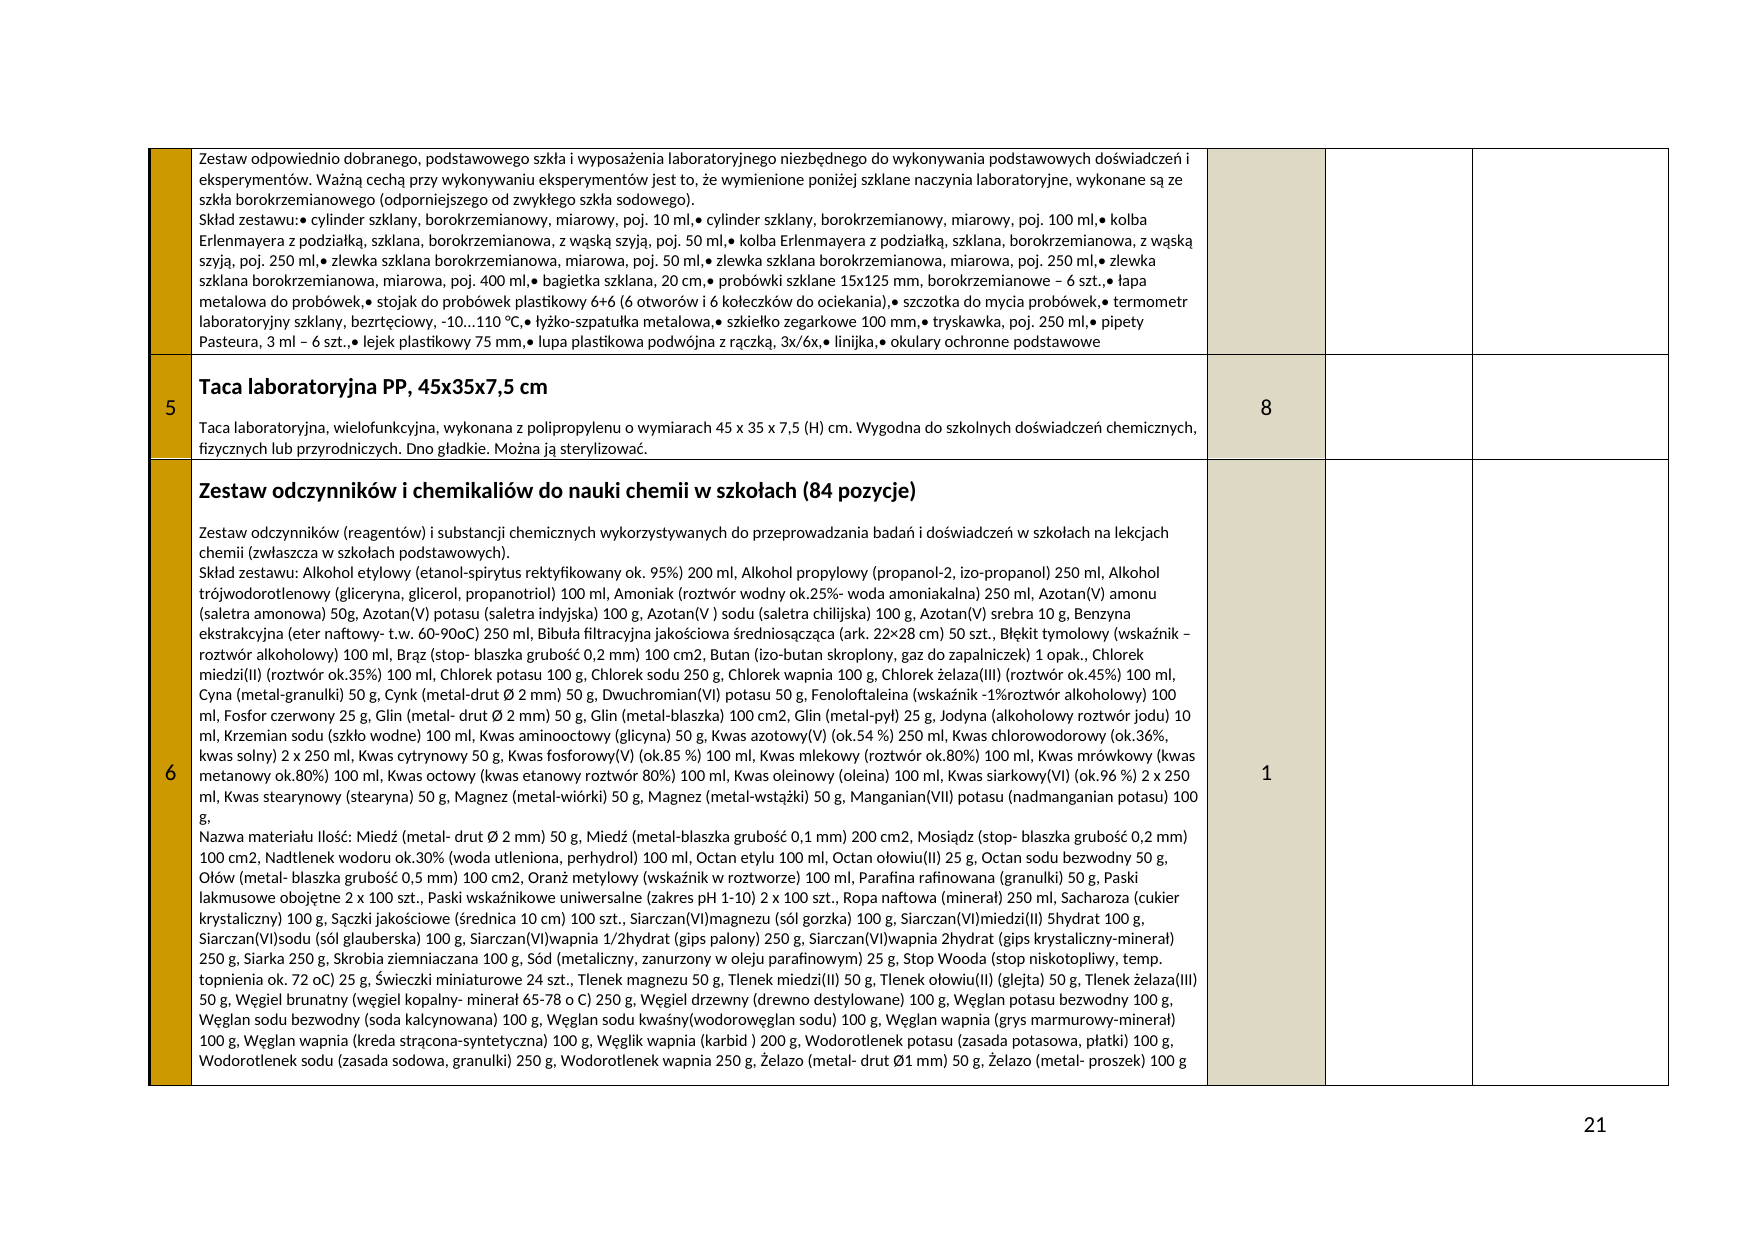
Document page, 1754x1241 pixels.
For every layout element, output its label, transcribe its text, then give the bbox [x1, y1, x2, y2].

table_cell [1473, 149, 1668, 354]
table_cell [1473, 355, 1668, 458]
table_cell 5 [151, 355, 191, 458]
table_cell 1 [1208, 460, 1325, 1085]
table_cell 6 [1208, 149, 1325, 354]
table_cell [1473, 460, 1668, 1085]
table_cell Taca laboratoryjna PP, 45x35x7,5 cm [192, 355, 1207, 417]
table_cell Zestaw odpowiednio dobranego, podstawowego szkła i wyposażenia laboratoryjnego niezbędnego do wykonywania podstawowych doświadczeń i eksperymentów. Ważną cechą przy wykonywaniu eksperymentów jest to, że wymienione poniżej szklane naczynia laboratoryjne, wykonane są ze szkła borokrzemianowego (odporniejszego od zwykłego szkła sodowego). Skład zestawu:• cylinder szklany, borokrzemianowy, miarowy, poj. 10 ml,• cylinder szklany, borokrzemianowy, miarowy, poj. 100 ml,• kolba Erlenmayera z podziałką, szklana, borokrzemianowa, z wąską szyją, poj. 50 ml,• kolba Erlenmayera z podziałką, szklana, borokrzemianowa, z wąską szyją, poj. 250 ml,• zlewka szklana borokrzemianowa, miarowa, poj. 50 ml,• zlewka szklana borokrzemianowa, miarowa, poj. 250 ml,• zlewka szklana borokrzemianowa, miarowa, poj. 400 ml,• bagietka szklana, 20 cm,• probówki szklane 15x125 mm, borokrzemianowe – 6 szt.,• łapa metalowa do probówek,• stojak do probówek plastikowy 6+6 (6 otworów i 6 kołeczków do ociekania),• szczotka do mycia probówek,• termometr laboratoryjny szklany, bezrtęciowy, -10...110 °C,• łyżko-szpatułka metalowa,• szkiełko zegarkowe 100 mm,• tryskawka, poj. 250 ml,• pipety Pasteura, 3 ml – 6 szt.,• lejek plastikowy 75 mm,• lupa plastikowa podwójna z rączką, 3x/6x,• linijka,• okulary ochronne podstawowe [192, 149, 1207, 354]
table_cell Zestaw odczynników (reagentów) i substancji chemicznych wykorzystywanych do przeprowadzania badań i doświadczeń w szkołach na lekcjach chemii (zwłaszcza w szkołach podstawowych). Skład zestawu: Alkohol etylowy (etanol-spirytus rektyfikowany ok. 95%) 200 ml, Alkohol propylowy (propanol-2, izo-propanol) 250 ml, Alkohol trójwodorotlenowy (gliceryna, glicerol, propanotriol) 100 ml, Amoniak (roztwór wodny ok.25%- woda amoniakalna) 250 ml, Azotan(V) amonu (saletra amonowa) 50g, Azotan(V) potasu (saletra indyjska) 100 g, Azotan(V ) sodu (saletra chilijska) 100 g, Azotan(V) srebra 10 g, Benzyna ekstrakcyjna (eter naftowy- t.w. 60-90oC) 250 ml, Bibuła filtracyjna jakościowa średniosącząca (ark. 22×28 cm) 50 szt., Błękit tymolowy (wskaźnik – roztwór alkoholowy) 100 ml, Brąz (stop- blaszka grubość 0,2 mm) 100 cm2, Butan (izo-butan skroplony, gaz do zapalniczek) 1 opak., Chlorek miedzi(II) (roztwór ok.35%) 100 ml, Chlorek potasu 100 g, Chlorek sodu 250 g, Chlorek wapnia 100 g, Chlorek żelaza(III) (roztwór ok.45%) 100 ml, Cyna (metal-granulki) 50 g, Cynk (metal-drut Ø 2 mm) 50 g, Dwuchromian(VI) potasu 50 g, Fenoloftaleina (wskaźnik -1%roztwór alkoholowy) 100 ml, Fosfor czerwony 25 g, Glin (metal- drut Ø 2 mm) 50 g, Glin (metal-blaszka) 100 cm2, Glin (metal-pył) 25 g, Jodyna (alkoholowy roztwór jodu) 10 ml, Krzemian sodu (szkło wodne) 100 ml, Kwas aminooctowy (glicyna) 50 g, Kwas azotowy(V) (ok.54 %) 250 ml, Kwas chlorowodorowy (ok.36%, kwas solny) 2 x 250 ml, Kwas cytrynowy 50 g, Kwas fosforowy(V) (ok.85 %) 100 ml, Kwas mlekowy (roztwór ok.80%) 100 ml, Kwas mrówkowy (kwas metanowy ok.80%) 100 ml, Kwas octowy (kwas etanowy roztwór 80%) 100 ml, Kwas oleinowy (oleina) 100 ml, Kwas siarkowy(VI) (ok.96 %) 2 x 250 ml, Kwas stearynowy (stearyna) 50 g, Magnez (metal-wiórki) 50 g, Magnez (metal-wstążki) 50 g, Manganian(VII) potasu (nadmanganian potasu) 100 g, Nazwa materiału Ilość: Miedź (metal- drut Ø 2 mm) 50 g, Miedź (metal-blaszka grubość 0,1 mm) 200 cm2, Mosiądz (stop- blaszka grubość 0,2 mm) 100 cm2, Nadtlenek wodoru ok.30% (woda utleniona, perhydrol) 100 ml, Octan etylu 100 ml, Octan ołowiu(II) 25 g, Octan sodu bezwodny 50 g, Ołów (metal- blaszka grubość 0,5 mm) 100 cm2, Oranż metylowy (wskaźnik w roztworze) 100 ml, Parafina rafinowana (granulki) 50 g, Paski lakmusowe obojętne 2 x 100 szt., Paski wskaźnikowe uniwersalne (zakres pH 1-10) 2 x 100 szt., Ropa naftowa (minerał) 250 ml, Sacharoza (cukier krystaliczny) 100 g, Sączki jakościowe (średnica 10 cm) 100 szt., Siarczan(VI)magnezu (sól gorzka) 100 g, Siarczan(VI)miedzi(II) 5hydrat 100 g, Siarczan(VI)sodu (sól glauberska) 100 g, Siarczan(VI)wapnia 1/2hydrat (gips palony) 250 g, Siarczan(VI)wapnia 2hydrat (gips krystaliczny-minerał) 250 g, Siarka 250 g, Skrobia ziemniaczana 100 g, Sód (metaliczny, zanurzony w oleju parafinowym) 25 g, Stop Wooda (stop niskotopliwy, temp. topnienia ok. 72 oC) 25 g, Świeczki miniaturowe 24 szt., Tlenek magnezu 50 g, Tlenek miedzi(II) 50 g, Tlenek ołowiu(II) (glejta) 50 g, Tlenek żelaza(III) 50 g, Węgiel brunatny (węgiel kopalny- minerał 65-78 o C) 250 g, Węgiel drzewny (drewno destylowane) 100 g, Węglan potasu bezwodny 100 g, Węglan sodu bezwodny (soda kalcynowana) 100 g, Węglan sodu kwaśny(wodorowęglan sodu) 100 g, Węglan wapnia (grys marmurowy-minerał) 100 g, Węglan wapnia (kreda strącona-syntetyczna) 100 g, Węglik wapnia (karbid ) 200 g, Wodorotlenek potasu (zasada potasowa, płatki) 100 g, Wodorotlenek sodu (zasada sodowa, granulki) 250 g, Wodorotlenek wapnia 250 g, Żelazo (metal- drut Ø1 mm) 50 g, Żelazo (metal- proszek) 100 g [192, 521, 1207, 1085]
table_cell 6 [151, 460, 191, 1085]
table_cell Zestaw odczynników i chemikaliów do nauki chemii w szkołach (84 pozycje) [192, 460, 1207, 521]
table_cell [1326, 460, 1472, 1085]
table_cell [1326, 149, 1472, 354]
table_cell Taca laboratoryjna, wielofunkcyjna, wykonana z polipropylenu o wymiarach 45 x 35 x 7,5 (H) cm. Wygodna do szkolnych doświadczeń chemicznych, fizycznych lub przyrodniczych. Dno gładkie. Można ją sterylizować. [192, 417, 1207, 458]
table_cell [1326, 355, 1472, 458]
table_cell 4 [151, 149, 191, 354]
table_cell 8 [1208, 355, 1325, 458]
